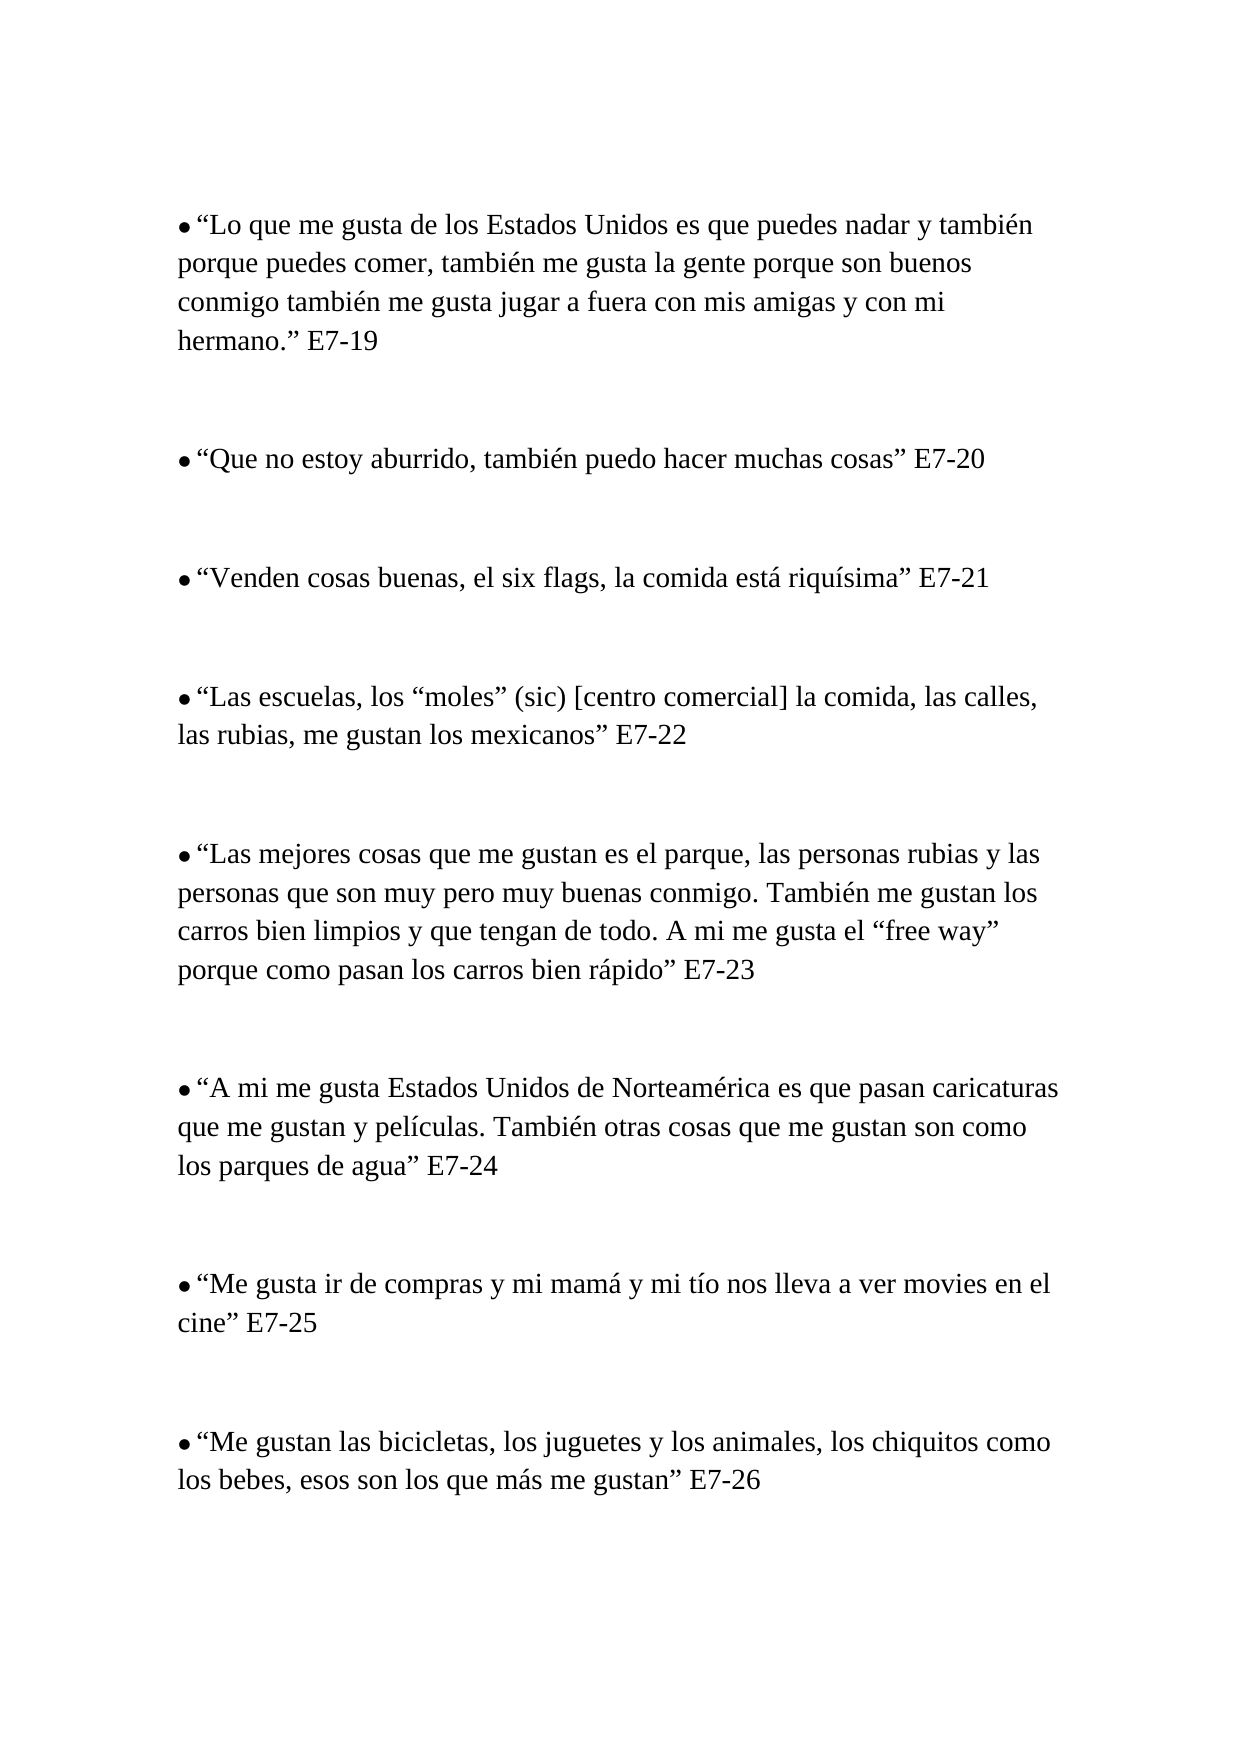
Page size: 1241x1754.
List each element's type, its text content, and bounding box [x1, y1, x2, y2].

text ● “Me gustan las bicicletas, los juguetes y los animales, los chiquitos como los bebes, esos son los que más me gustan” E7-26 [177, 1424, 1063, 1496]
text ● “Las escuelas, los “moles” (sic) [centro comercial] la comida, las calles, las rubias, me gustan los mexicanos” E7-22 [177, 679, 1063, 751]
text ● “Las mejores cosas que me gustan es el parque, las personas rubias y las personas que son muy pero muy buenas conmigo. También me gustan los carros bien limpios y que tengan de todo. A mi me gusta el “free way” porque como pasan los carros bien rápido” E7-23 [177, 836, 1063, 985]
text ● “A mi me gusta Estados Unidos de Norteamérica es que pasan caricaturas que me gustan y películas. También otras cosas que me gustan son como los parques de agua” E7-24 [177, 1071, 1063, 1181]
text ● “Que no estoy aburrido, también puedo hacer muchas cosas” E7-20 [177, 441, 1063, 475]
text ● “Me gusta ir de compras y mi mamá y mi tío nos lleva a ver movies en el cine” E7-25 [177, 1266, 1063, 1338]
text ● “Venden cosas buenas, el six flags, la comida está riquísima” E7-21 [177, 560, 1063, 594]
text ● “Lo que me gusta de los Estados Unidos es que puedes nadar y también porque puedes comer, también me gusta la gente porque son buenos conmigo también me gusta jugar a fuera con mis amigas y con mi hermano.” E7-19 [177, 207, 1063, 356]
